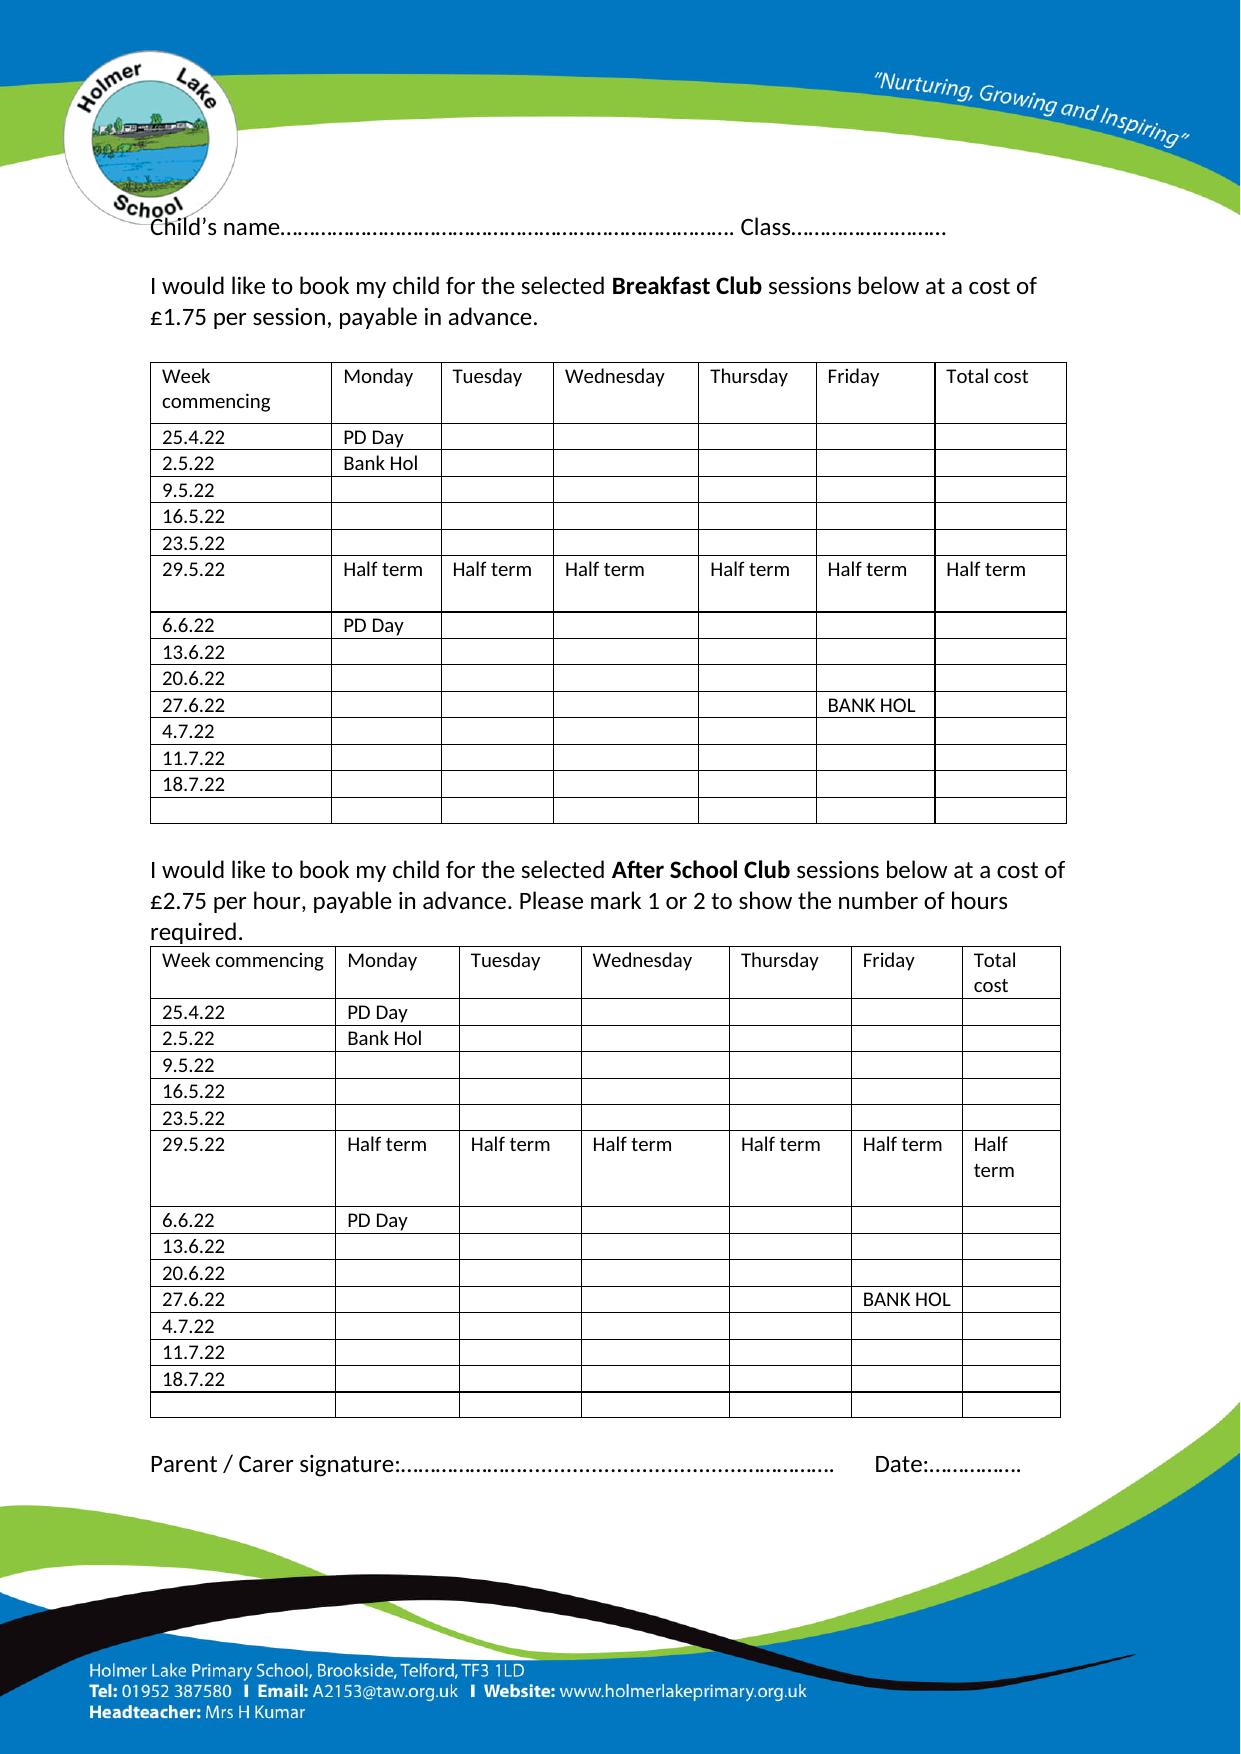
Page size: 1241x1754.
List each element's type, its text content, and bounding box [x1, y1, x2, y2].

table_cell [699, 665, 816, 691]
table_cell [151, 798, 331, 823]
table_cell Half term [582, 1131, 729, 1206]
table_header Friday [852, 947, 962, 998]
table_cell Half term [332, 556, 441, 611]
text Child’s name……………………………………………………………………. Class……………………… [150, 211, 1090, 242]
table_cell [730, 1287, 851, 1312]
table_cell 25.4.22 [151, 424, 331, 449]
table_cell [817, 718, 934, 744]
table_cell [460, 1313, 581, 1338]
table_cell [442, 424, 553, 449]
table_cell PD Day [332, 424, 441, 449]
table_cell [554, 613, 698, 638]
table_cell [582, 1313, 729, 1338]
table_cell [554, 692, 698, 717]
table_cell [336, 1340, 459, 1365]
table_cell [336, 1393, 459, 1417]
table_header Total cost [963, 947, 1060, 998]
table_cell [730, 1105, 851, 1130]
table_cell [817, 613, 934, 638]
picture [0, 0, 1241, 1754]
table_cell [852, 1234, 962, 1259]
table_cell [730, 1260, 851, 1286]
table_cell 4.7.22 [151, 1313, 335, 1338]
table_header Wednesday [554, 363, 698, 423]
table_cell 4.7.22 [151, 718, 331, 744]
table_cell 16.5.22 [151, 1079, 335, 1104]
table_cell PD Day [336, 1207, 459, 1233]
table_header Thursday [699, 363, 816, 423]
table_cell [554, 424, 698, 449]
table_cell BANK HOL [817, 692, 934, 717]
table_cell [852, 1052, 962, 1077]
text I would like to book my child for the selected After School Club sessions below at a cost of £2.75 per hour, payable in advance. Please mark 1 or 2 to show the number of hours required. [150, 854, 1090, 946]
table_cell [730, 1393, 851, 1417]
table_cell [817, 503, 934, 529]
table_cell [442, 718, 553, 744]
text Parent / Carer signature:…………………...................................……………. Date:……………. [150, 1448, 1090, 1479]
table_cell [151, 1393, 335, 1417]
table_cell [460, 999, 581, 1024]
table_cell Half term [730, 1131, 851, 1206]
table_cell 18.7.22 [151, 1366, 335, 1391]
table_cell [936, 639, 1066, 664]
table_cell [460, 1052, 581, 1077]
table_cell Half term [460, 1131, 581, 1206]
table_header Thursday [730, 947, 851, 998]
table_cell [332, 665, 441, 691]
table_cell [460, 1079, 581, 1104]
table_cell [699, 450, 816, 476]
table_cell [936, 771, 1066, 797]
table_cell 18.7.22 [151, 771, 331, 797]
table_cell 9.5.22 [151, 477, 331, 502]
table_cell [699, 424, 816, 449]
table_header Week commencing [151, 363, 331, 423]
table_cell [817, 530, 934, 555]
table_cell [460, 1234, 581, 1259]
table_header Monday [336, 947, 459, 998]
table_cell [442, 477, 553, 502]
table_cell 29.5.22 [151, 1131, 335, 1206]
table_cell Half term [554, 556, 698, 611]
table_cell [582, 1234, 729, 1259]
table_cell 23.5.22 [151, 530, 331, 555]
table_cell [936, 503, 1066, 529]
table_cell [460, 1393, 581, 1417]
table_cell [936, 665, 1066, 691]
table_cell [554, 503, 698, 529]
table_cell [936, 450, 1066, 476]
table_cell [442, 450, 553, 476]
table_cell [963, 1313, 1060, 1338]
table_cell [554, 798, 698, 823]
table_cell [442, 798, 553, 823]
table_cell [963, 1026, 1060, 1051]
table_cell [582, 1079, 729, 1104]
table_cell [730, 1313, 851, 1338]
table_cell [852, 1026, 962, 1051]
table_cell Bank Hol [336, 1026, 459, 1051]
table_header Tuesday [442, 363, 553, 423]
table_cell [442, 771, 553, 797]
table_cell 2.5.22 [151, 450, 331, 476]
table_cell [554, 530, 698, 555]
table_cell PD Day [336, 999, 459, 1024]
table_cell [852, 1207, 962, 1233]
table_cell [336, 1234, 459, 1259]
table_cell 29.5.22 [151, 556, 331, 611]
table_cell [699, 798, 816, 823]
table_cell 9.5.22 [151, 1052, 335, 1077]
table_cell 27.6.22 [151, 692, 331, 717]
table_cell [963, 1079, 1060, 1104]
table_cell [852, 1079, 962, 1104]
table_cell [699, 771, 816, 797]
table_cell [963, 1260, 1060, 1286]
table_cell 6.6.22 [151, 613, 331, 638]
table_cell Half term [852, 1131, 962, 1206]
table_cell [332, 639, 441, 664]
table_cell [817, 639, 934, 664]
table_cell [554, 745, 698, 770]
table_cell 13.6.22 [151, 1234, 335, 1259]
table_cell [963, 1340, 1060, 1365]
table_cell 13.6.22 [151, 639, 331, 664]
table_cell [582, 1340, 729, 1365]
table_cell [852, 1313, 962, 1338]
table_cell [699, 745, 816, 770]
table_cell [442, 745, 553, 770]
table_cell 16.5.22 [151, 503, 331, 529]
table_cell [336, 1366, 459, 1391]
table_cell [730, 1234, 851, 1259]
table_cell [852, 1366, 962, 1391]
table_cell [582, 1287, 729, 1312]
table_cell [460, 1366, 581, 1391]
table_cell [963, 1105, 1060, 1130]
table_cell [817, 745, 934, 770]
table_cell [730, 1207, 851, 1233]
table_cell PD Day [332, 613, 441, 638]
table_cell 2.5.22 [151, 1026, 335, 1051]
table_cell [460, 1260, 581, 1286]
table_cell [554, 450, 698, 476]
table_cell [852, 1105, 962, 1130]
table_cell [963, 1366, 1060, 1391]
table_cell [582, 1366, 729, 1391]
table_header Friday [817, 363, 934, 423]
table_cell [963, 1393, 1060, 1417]
table_cell [554, 771, 698, 797]
table_cell [460, 1026, 581, 1051]
table_cell [442, 503, 553, 529]
table_cell [582, 1026, 729, 1051]
table_cell [963, 1052, 1060, 1077]
table_cell [699, 477, 816, 502]
table_cell [332, 771, 441, 797]
table_cell [730, 1340, 851, 1365]
table_cell [699, 692, 816, 717]
table_cell [460, 1207, 581, 1233]
table_header Tuesday [460, 947, 581, 998]
table_header Wednesday [582, 947, 729, 998]
table_cell [852, 1393, 962, 1417]
table_cell [817, 665, 934, 691]
table_header Total cost [936, 363, 1066, 423]
table_cell [963, 999, 1060, 1024]
table_cell [936, 530, 1066, 555]
table_cell [699, 613, 816, 638]
table_cell [730, 1079, 851, 1104]
table_cell [817, 450, 934, 476]
table_cell [332, 477, 441, 502]
table_cell [554, 718, 698, 744]
table_cell [336, 1287, 459, 1312]
table_cell [936, 745, 1066, 770]
table_header Monday [332, 363, 441, 423]
table_cell [852, 1340, 962, 1365]
table_cell Half term [936, 556, 1066, 611]
table_cell [582, 1393, 729, 1417]
table_cell [817, 477, 934, 502]
table_cell Half term [442, 556, 553, 611]
table_cell [332, 503, 441, 529]
table_cell [460, 1287, 581, 1312]
table_cell [554, 665, 698, 691]
table_cell Bank Hol [332, 450, 441, 476]
table_cell [442, 692, 553, 717]
table_cell [442, 639, 553, 664]
table_cell [699, 639, 816, 664]
table_cell [852, 999, 962, 1024]
table_cell [730, 1026, 851, 1051]
table_cell [730, 1052, 851, 1077]
table_cell Half term [336, 1131, 459, 1206]
table_cell [332, 798, 441, 823]
table_cell [336, 1052, 459, 1077]
table_cell 6.6.22 [151, 1207, 335, 1233]
table_cell [582, 999, 729, 1024]
table_cell [336, 1260, 459, 1286]
table_cell 11.7.22 [151, 745, 331, 770]
table_cell 20.6.22 [151, 1260, 335, 1286]
table_cell [963, 1287, 1060, 1312]
table_cell [582, 1052, 729, 1077]
table_cell [336, 1079, 459, 1104]
table_cell [442, 613, 553, 638]
table_cell [442, 530, 553, 555]
table_cell [336, 1313, 459, 1338]
table_cell [582, 1207, 729, 1233]
table_cell [699, 718, 816, 744]
table_cell [332, 745, 441, 770]
table_cell [936, 613, 1066, 638]
table_cell [554, 477, 698, 502]
table_cell Half term [699, 556, 816, 611]
table_cell [730, 1366, 851, 1391]
table_cell [332, 718, 441, 744]
table_cell [936, 798, 1066, 823]
table_cell 23.5.22 [151, 1105, 335, 1130]
table_cell Half term [963, 1131, 1060, 1206]
table_cell [817, 771, 934, 797]
table_cell 27.6.22 [151, 1287, 335, 1312]
table_cell [332, 692, 441, 717]
table_header Week commencing [151, 947, 335, 998]
table_cell [817, 424, 934, 449]
table_cell [582, 1260, 729, 1286]
text I would like to book my child for the selected Breakfast Club sessions below at a cost of £1.75 per session, payable in advance. [150, 270, 1090, 331]
table_cell [336, 1105, 459, 1130]
table_cell BANK HOL [852, 1287, 962, 1312]
table_cell [460, 1340, 581, 1365]
table_cell [852, 1260, 962, 1286]
table_cell [554, 639, 698, 664]
table_cell [582, 1105, 729, 1130]
table_cell [730, 999, 851, 1024]
table_cell [699, 530, 816, 555]
table_cell [936, 424, 1066, 449]
table_cell [442, 665, 553, 691]
table_cell [936, 477, 1066, 502]
table_cell [936, 718, 1066, 744]
table_cell [332, 530, 441, 555]
table_cell [963, 1207, 1060, 1233]
table_cell [936, 692, 1066, 717]
table_cell 11.7.22 [151, 1340, 335, 1365]
table_cell [963, 1234, 1060, 1259]
table_cell [817, 798, 934, 823]
table_cell [460, 1105, 581, 1130]
table_cell 20.6.22 [151, 665, 331, 691]
table_cell [699, 503, 816, 529]
table_cell Half term [817, 556, 934, 611]
table_cell 25.4.22 [151, 999, 335, 1024]
